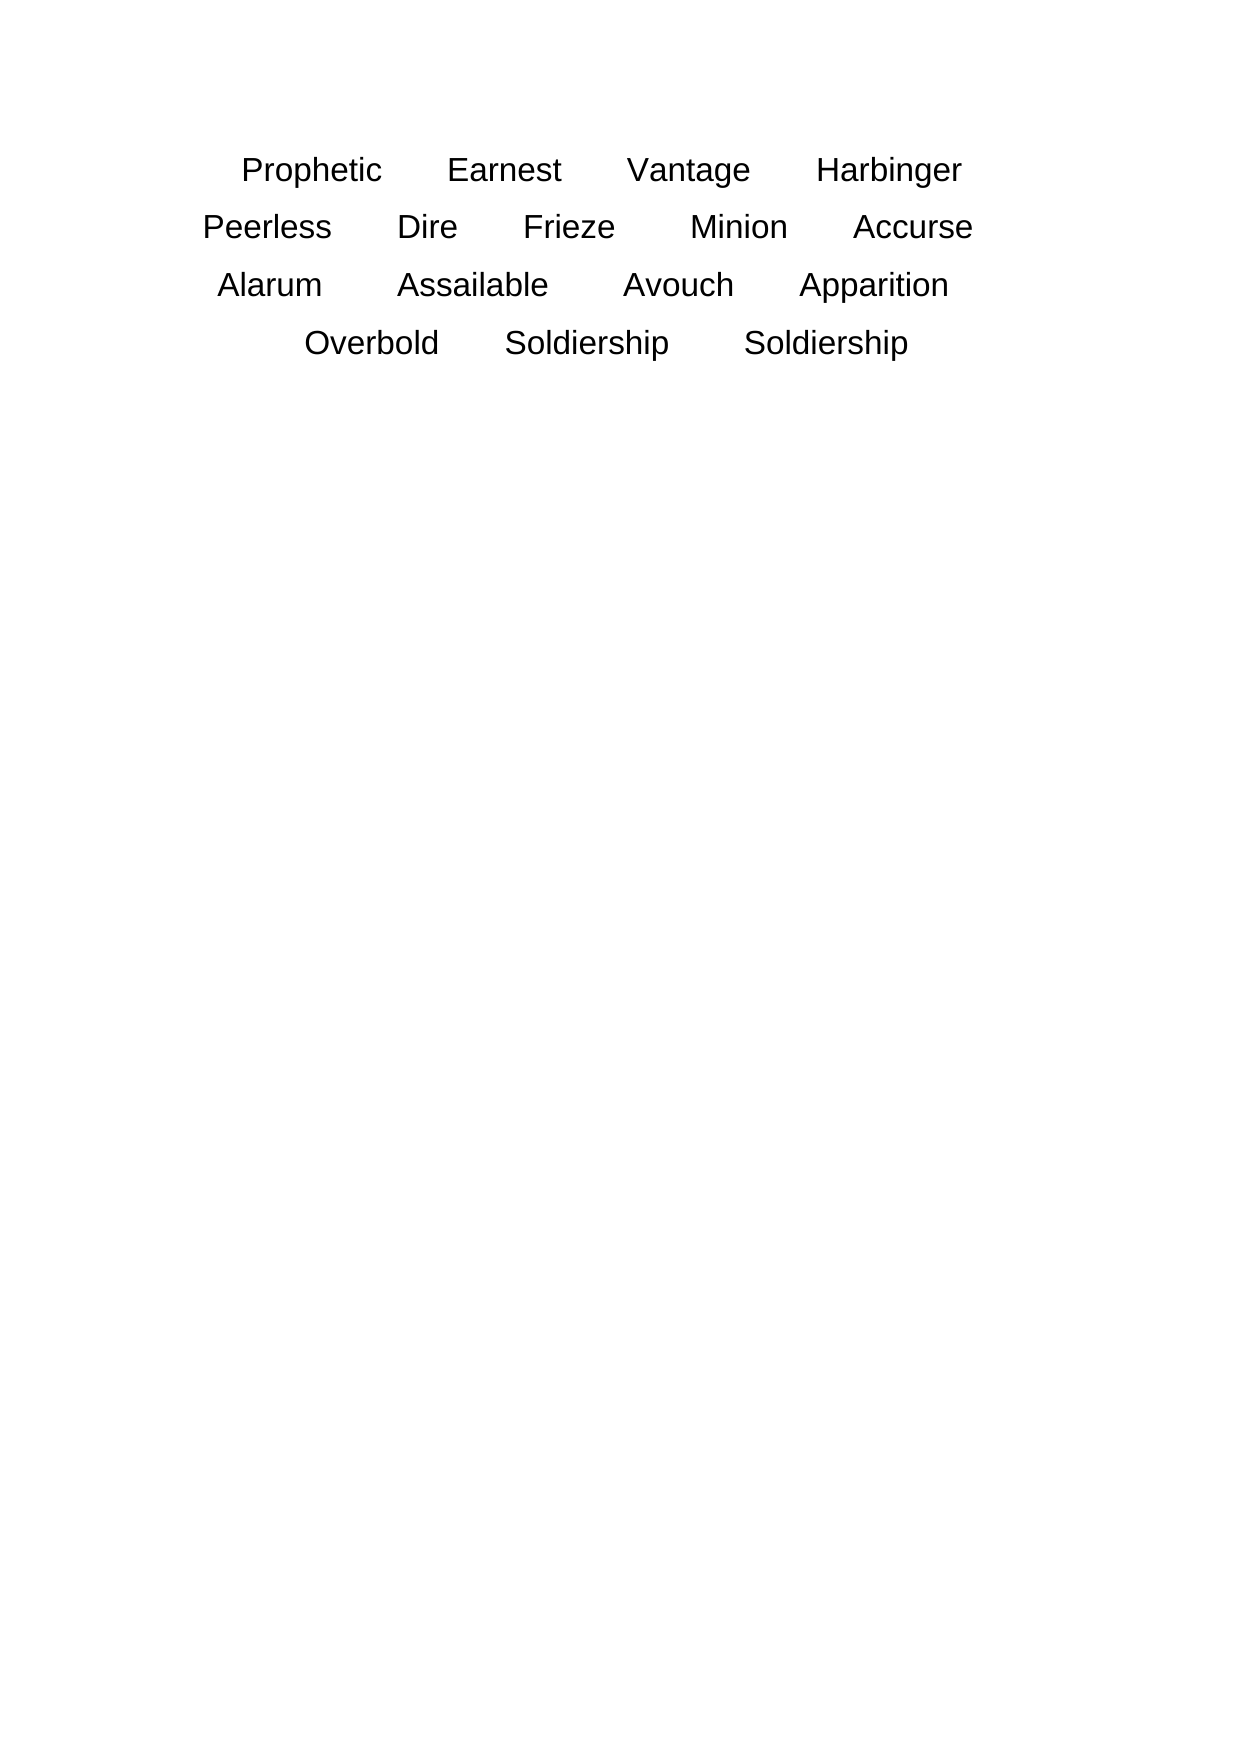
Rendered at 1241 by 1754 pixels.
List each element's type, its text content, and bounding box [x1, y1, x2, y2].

text Prophetic Earnest Vantage Harbinger Peerless Dire Frieze Minion Accurse Alarum Assailable Avouch Apparition Overbold Soldiership Soldiership [150, 150, 1090, 361]
